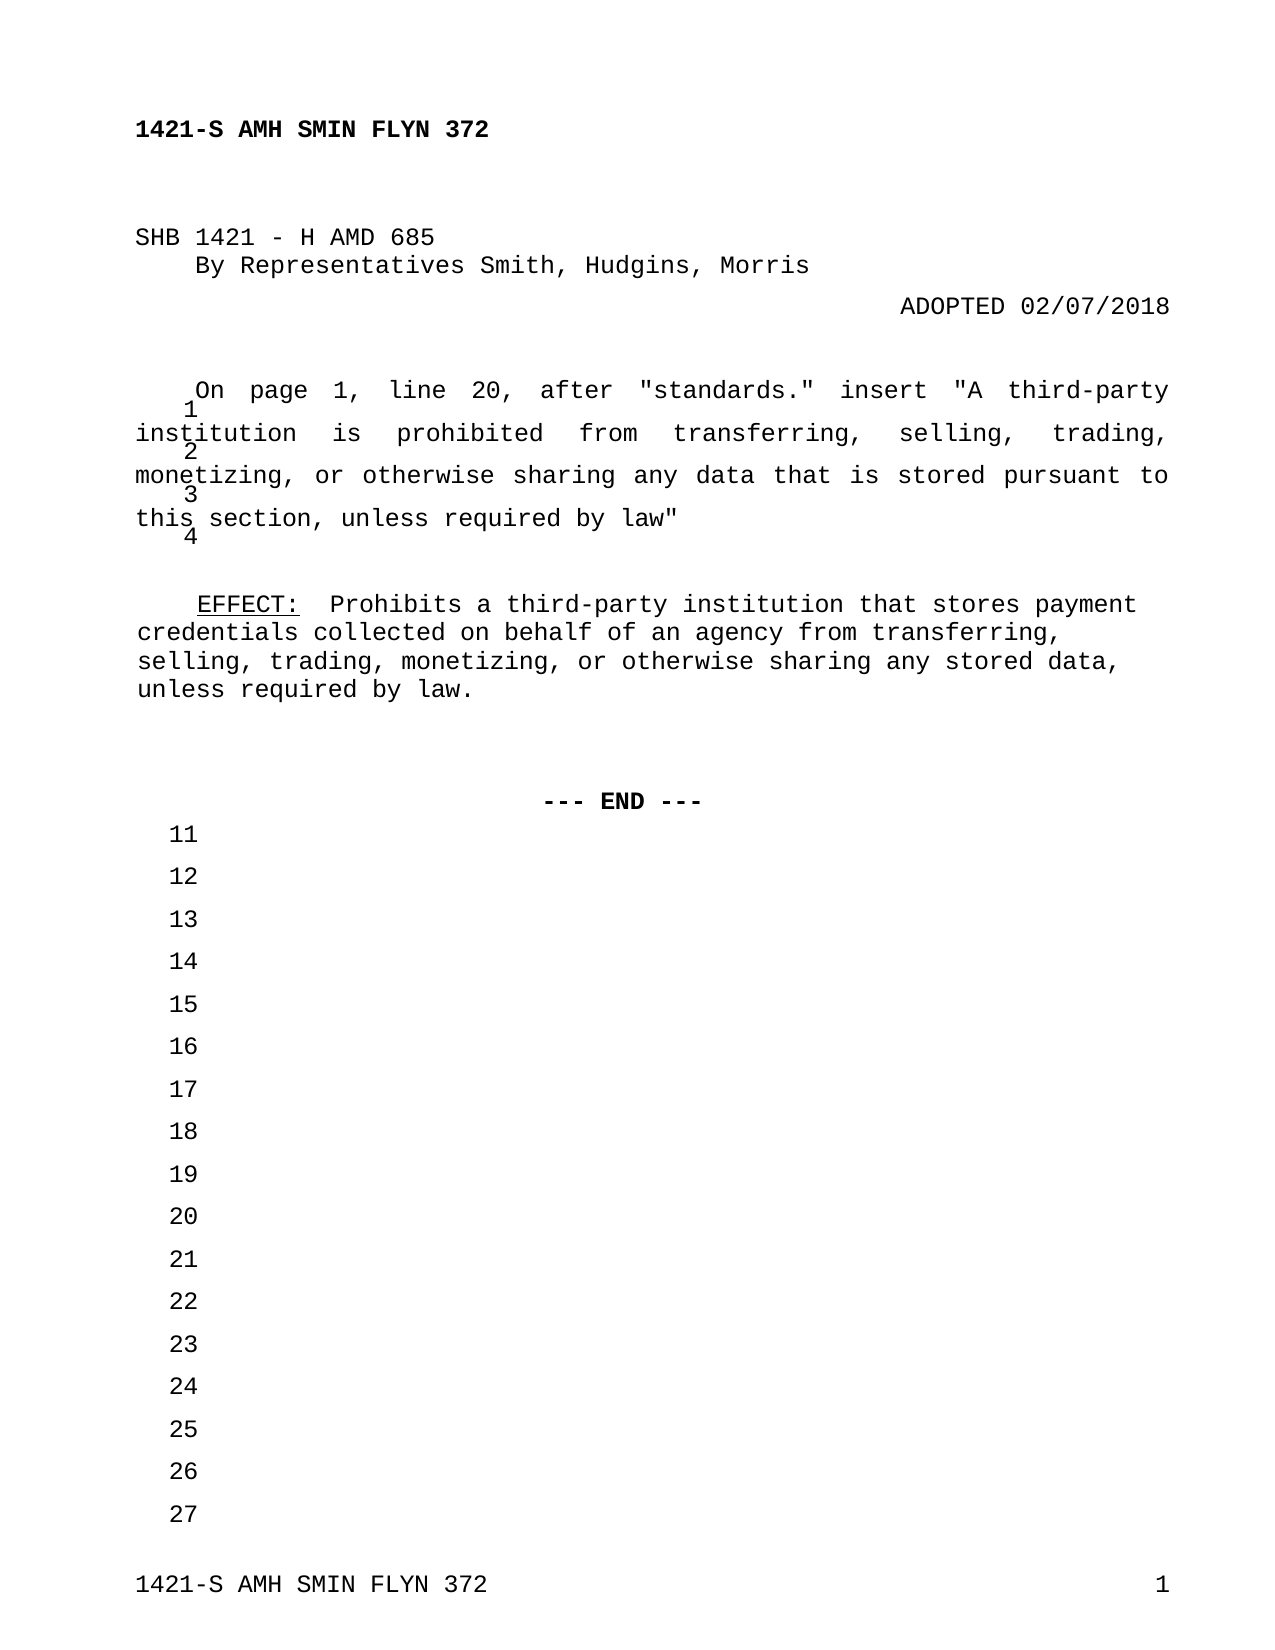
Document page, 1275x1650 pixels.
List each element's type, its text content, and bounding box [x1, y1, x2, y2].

text --- END --- [75, 776, 1170, 818]
text - [135, 224, 1170, 252]
text On page 1, line 20, after "standards." insert "A third-party institution is prohibited from transferring, selling, trading, monetizing, or otherwise sharing any data that is stored pursuant to this section, unless required by law" [135, 365, 1170, 535]
